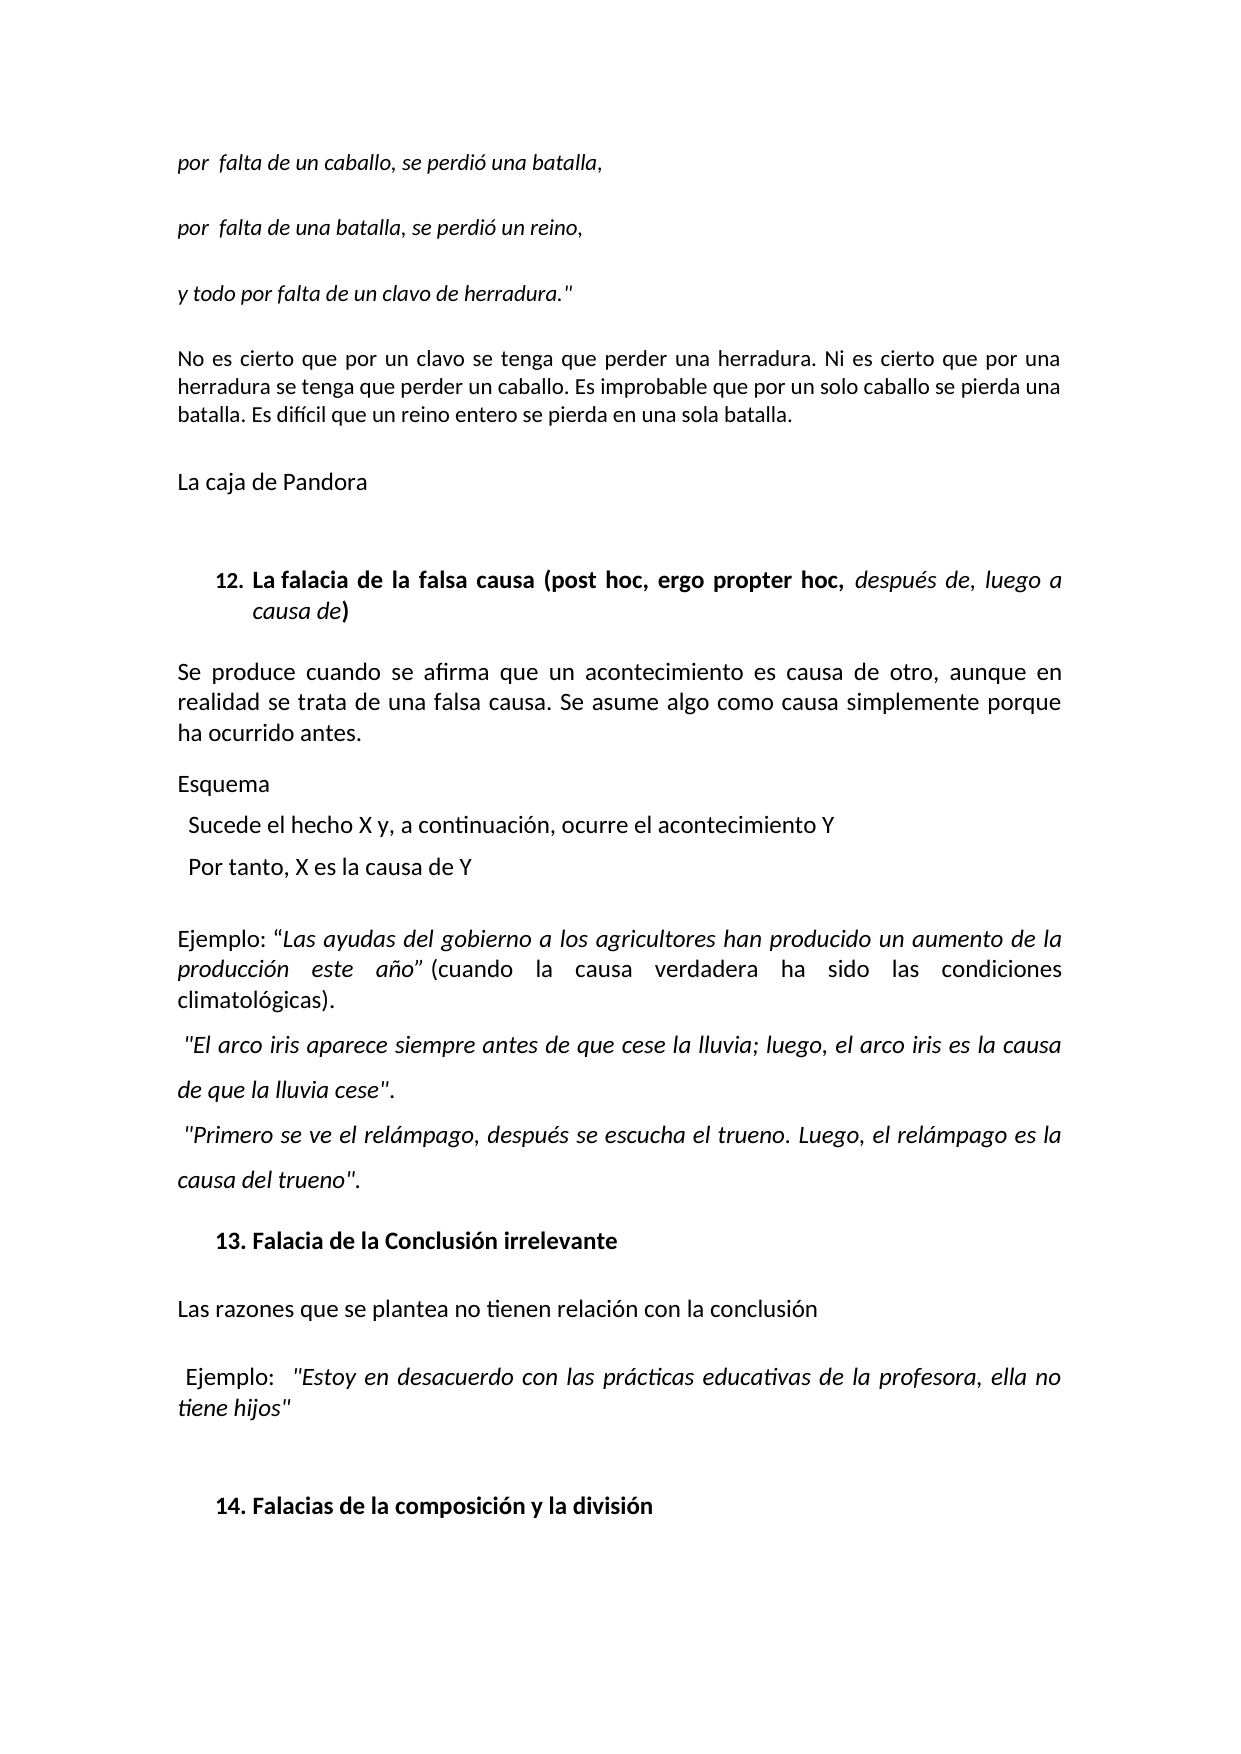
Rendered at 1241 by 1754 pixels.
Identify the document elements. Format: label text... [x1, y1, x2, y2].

text "Primero se ve el relámpago, después se escucha el trueno. Luego, el relámpago es la causa del trueno". [177, 1105, 1063, 1195]
text por falta de un caballo, se perdió una batalla, [177, 148, 1063, 176]
list Falacia de la Conclusión irrelevante [215, 1225, 1063, 1256]
text "El arco iris aparece siempre antes de que cese la lluvia; luego, el arco iris es la causa de que la lluvia cese". [177, 1015, 1063, 1105]
text Sucede el hecho X y, a continuación, ocurre el acontecimiento Y [188, 810, 1052, 840]
text por falta de una batalla, se perdió un reino, [177, 213, 1063, 241]
text No es cierto que por un clavo se tenga que perder una herradura. Ni es cierto que por una herradura se tenga que perder un caballo. Es improbable que por un solo caballo se pierda una batalla. Es difícil que un reino entero se pierda en una sola batalla. [177, 344, 1063, 428]
list La falacia de la falsa causa (post hoc, ergo propter hoc, después de, luego a causa de) [215, 564, 1063, 625]
text Ejemplo: "Estoy en desacuerdo con las prácticas educativas de la profesora, ella no tiene hijos" [177, 1361, 1063, 1422]
subtitle Esquema [177, 768, 1063, 799]
text La caja de Pandora [177, 466, 1063, 496]
text Ejemplo: “Las ayudas del gobierno a los agricultores han producido un aumento de la producción este año” (cuando la causa verdadera ha sido las condiciones climatológicas). [177, 923, 1063, 1015]
text Se produce cuando se afirma que un acontecimiento es causa de otro, aunque en realidad se trata de una falsa causa. Se asume algo como causa simplemente porque ha ocurrido antes. [177, 656, 1063, 747]
text y todo por falta de un clavo de herradura." [177, 279, 1063, 307]
text Las razones que se plantea no tienen relación con la conclusión [177, 1293, 1063, 1324]
list Falacias de la composición y la división [215, 1490, 1063, 1521]
text Por tanto, X es la causa de Y [188, 851, 1052, 882]
